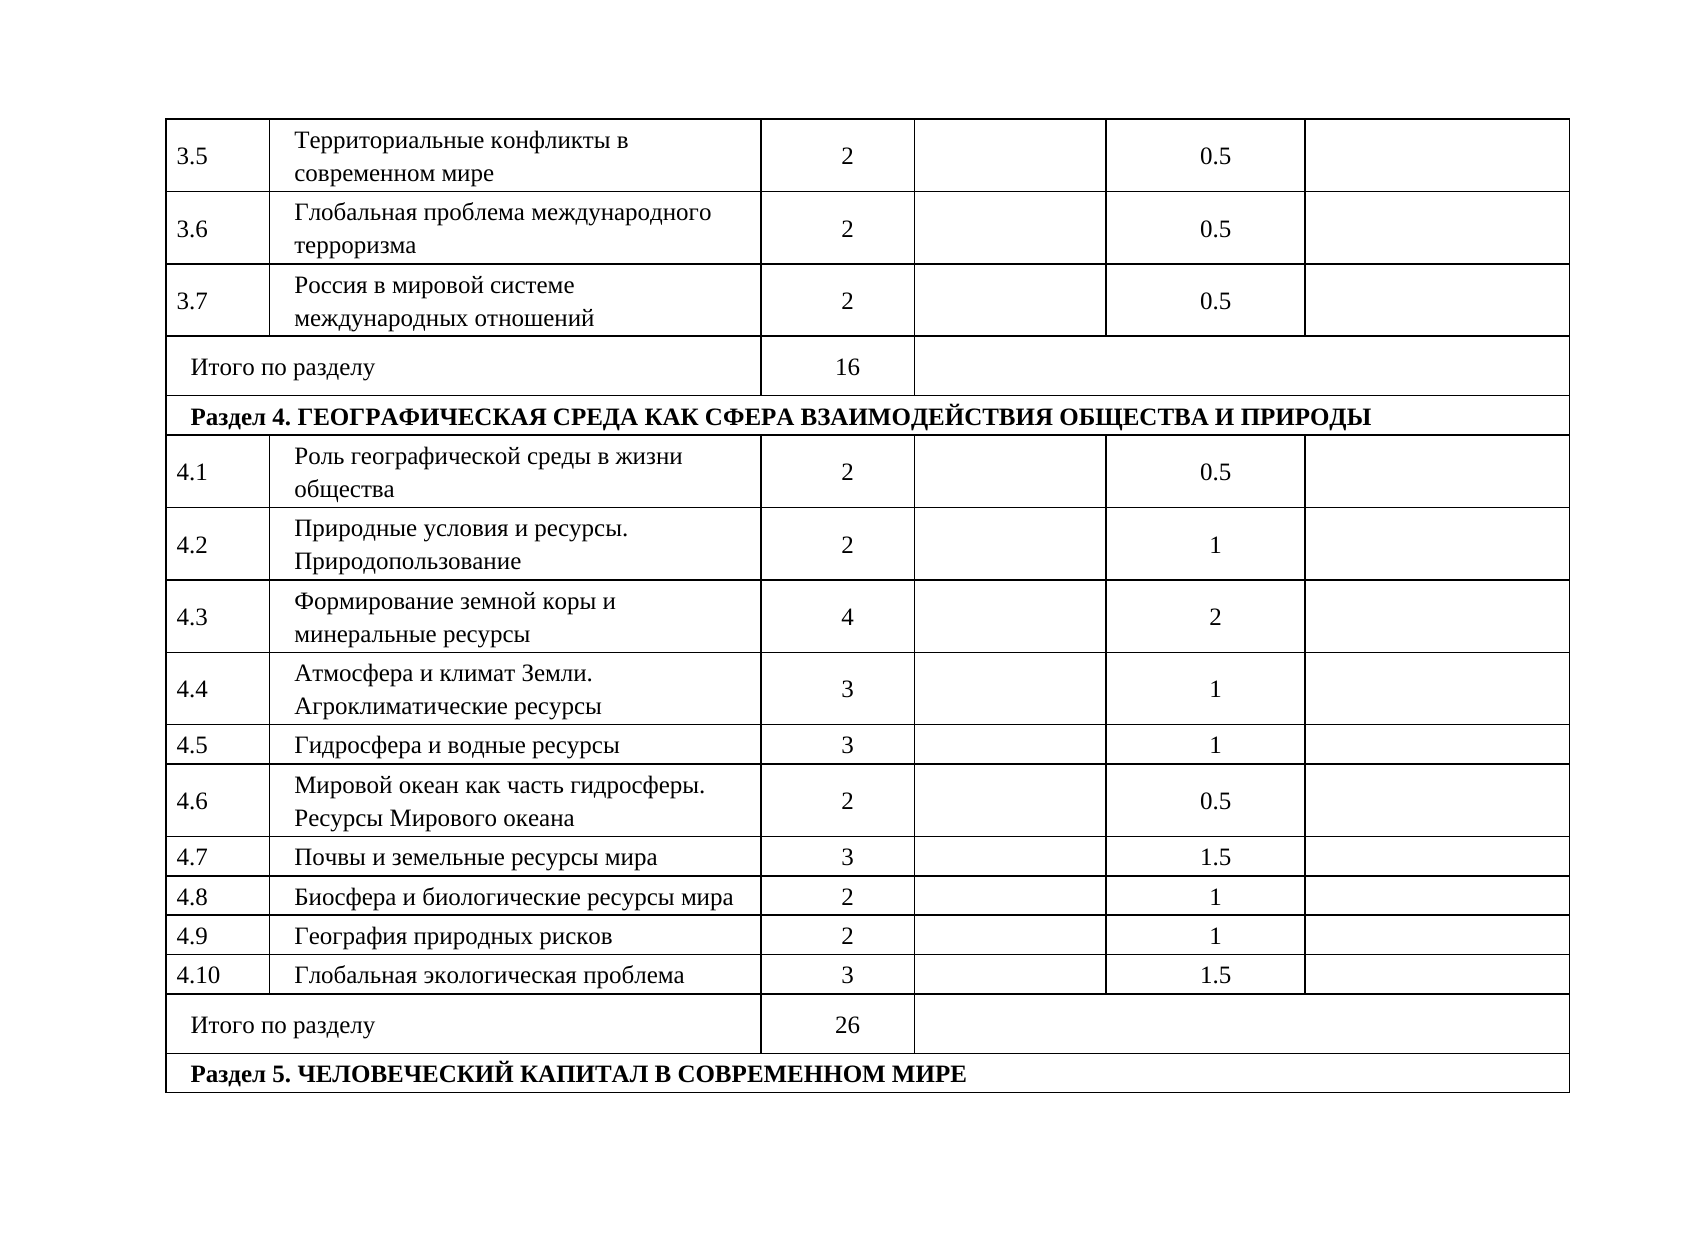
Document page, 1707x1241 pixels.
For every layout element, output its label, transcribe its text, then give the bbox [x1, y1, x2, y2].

table_cell 3 [762, 653, 914, 724]
table_cell Раздел 4. ГЕОГРАФИЧЕСКАЯ СРЕДА КАК СФЕРА ВЗАИМОДЕЙСТВИЯ ОБЩЕСТВА И ПРИРОДЫ [167, 396, 1569, 434]
table_cell [1306, 508, 1569, 579]
table_cell 0.5 [1107, 265, 1304, 335]
table_cell Итого по разделу [167, 337, 760, 395]
table_cell [1306, 653, 1569, 724]
table_cell География природных рисков [270, 916, 760, 954]
table_cell 1 [1107, 725, 1304, 763]
table_cell [915, 436, 1105, 507]
table_cell [915, 955, 1105, 993]
table_cell [1306, 725, 1569, 763]
table_cell 0.5 [1107, 436, 1304, 507]
table_cell 0.5 [1107, 120, 1304, 191]
table_cell 4.3 [167, 581, 269, 651]
table_cell 2 [762, 120, 914, 191]
table_cell 4 [762, 581, 914, 651]
table_cell 3 [762, 725, 914, 763]
table_cell 1.5 [1107, 837, 1304, 875]
table_cell 4.8 [167, 877, 269, 914]
table_cell [1306, 877, 1569, 914]
table_cell Итого по разделу [167, 995, 760, 1052]
table_cell [915, 265, 1105, 335]
table_cell [1306, 192, 1569, 263]
table_cell 16 [762, 337, 914, 395]
table_cell Роль географической среды в жизни общества [270, 436, 760, 507]
table_cell 1 [1107, 916, 1304, 954]
table_cell [1306, 581, 1569, 651]
table_cell [915, 653, 1105, 724]
table_cell 3 [762, 837, 914, 875]
table_cell 3 [762, 955, 914, 993]
table_cell 1 [1107, 877, 1304, 914]
table_cell [915, 995, 1569, 1052]
table_cell 4.1 [167, 436, 269, 507]
table_cell Атмосфера и климат Земли. Агроклиматические ресурсы [270, 653, 760, 724]
table_cell [1306, 916, 1569, 954]
table_cell [915, 337, 1569, 395]
table_cell 4.6 [167, 765, 269, 836]
table_cell [1306, 120, 1569, 191]
table_cell 2 [762, 765, 914, 836]
table_cell 2 [762, 192, 914, 263]
table_cell Россия в мировой системе международных отношений [270, 265, 760, 335]
table_cell 26 [762, 995, 914, 1052]
table_cell [1306, 765, 1569, 836]
table_cell 2 [1107, 581, 1304, 651]
table_cell 0.5 [1107, 765, 1304, 836]
table_cell 2 [762, 265, 914, 335]
table_cell 4.9 [167, 916, 269, 954]
table_cell [1306, 955, 1569, 993]
table_cell [915, 916, 1105, 954]
table_cell [1306, 436, 1569, 507]
table_cell [915, 120, 1105, 191]
table_cell 1 [1107, 508, 1304, 579]
table_cell 4.4 [167, 653, 269, 724]
table_cell 4.2 [167, 508, 269, 579]
table_cell Почвы и земельные ресурсы мира [270, 837, 760, 875]
table_cell Биосфера и биологические ресурсы мира [270, 877, 760, 914]
table_cell 2 [762, 877, 914, 914]
table_cell 3.7 [167, 265, 269, 335]
table_cell 3.6 [167, 192, 269, 263]
table_cell [915, 837, 1105, 875]
table_cell [915, 508, 1105, 579]
table_cell [915, 581, 1105, 651]
table_cell Гидросфера и водные ресурсы [270, 725, 760, 763]
table_cell Формирование земной коры и минеральные ресурсы [270, 581, 760, 651]
table_cell Природные условия и ресурсы. Природопользование [270, 508, 760, 579]
table_cell [915, 725, 1105, 763]
table_cell Глобальная экологическая проблема [270, 955, 760, 993]
table_cell 1.5 [1107, 955, 1304, 993]
table_cell [1306, 837, 1569, 875]
table_cell Раздел 5. ЧЕЛОВЕЧЕСКИЙ КАПИТАЛ В СОВРЕМЕННОМ МИРЕ [167, 1054, 1569, 1092]
table_cell [915, 192, 1105, 263]
table_cell 4.7 [167, 837, 269, 875]
table_cell 1 [1107, 653, 1304, 724]
table_cell 4.5 [167, 725, 269, 763]
table_cell [915, 765, 1105, 836]
table_cell [915, 877, 1105, 914]
table_cell Территориальные конфликты в современном мире [270, 120, 760, 191]
table_cell 2 [762, 436, 914, 507]
table_cell Глобальная проблема международного терроризма [270, 192, 760, 263]
table_cell [1306, 265, 1569, 335]
table_cell 4.10 [167, 955, 269, 993]
table_cell 0.5 [1107, 192, 1304, 263]
table_cell 3.5 [167, 120, 269, 191]
table_cell 2 [762, 508, 914, 579]
table_cell 2 [762, 916, 914, 954]
table_cell Мировой океан как часть гидросферы. Ресурсы Мирового океана [270, 765, 760, 836]
